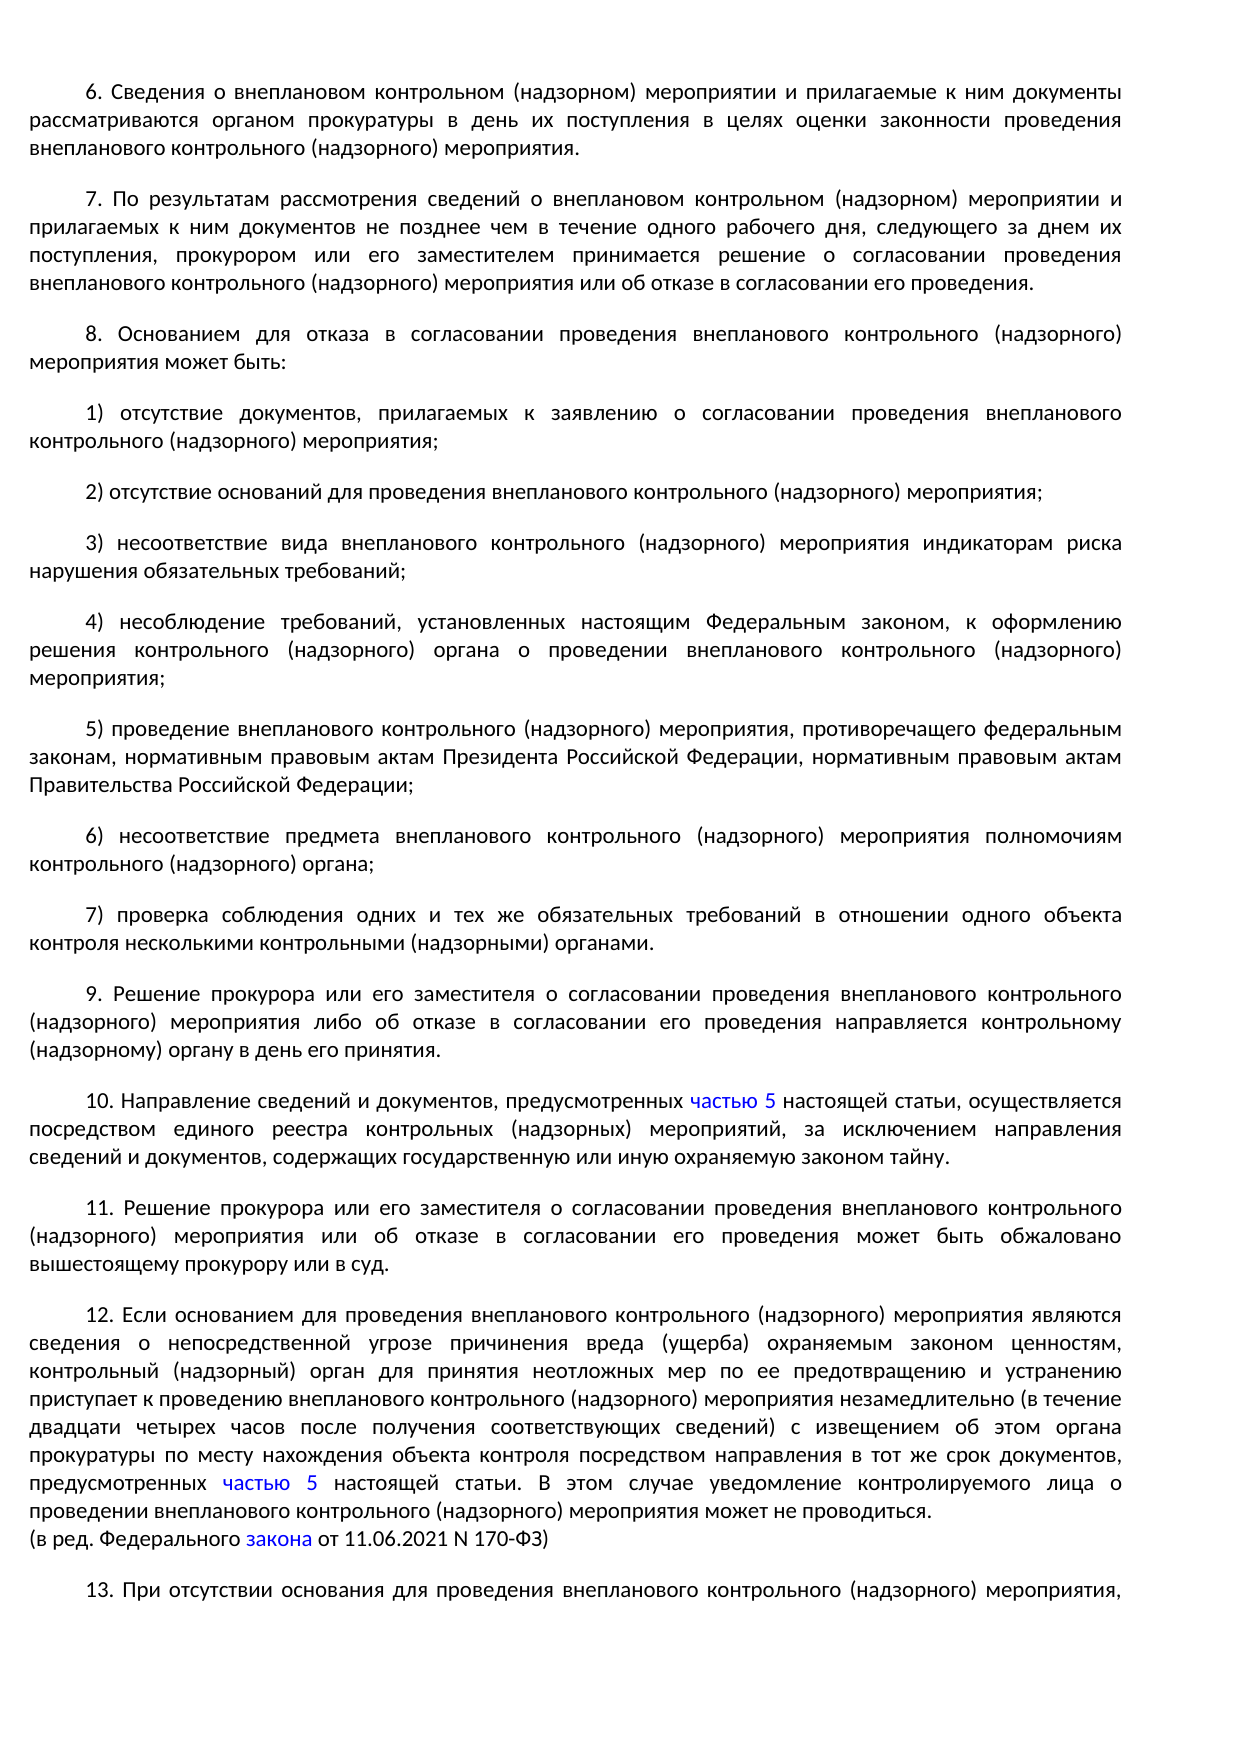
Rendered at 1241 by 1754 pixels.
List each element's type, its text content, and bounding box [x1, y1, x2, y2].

text 10. Направление сведений и документов, предусмотренных частью 5 настоящей статьи, осуществляется посредством единого реестра контрольных (надзорных) мероприятий, за исключением направления сведений и документов, содержащих государственную или иную охраняемую законом тайну. [29, 1086, 1122, 1170]
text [29, 1575, 1122, 1603]
text 7) проверка соблюдения одних и тех же обязательных требований в отношении одного объекта контроля несколькими контрольными (надзорными) органами. [29, 900, 1122, 956]
text 5) проведение внепланового контрольного (надзорного) мероприятия, противоречащего федеральным законам, нормативным правовым актам Президента Российской Федерации, нормативным правовым актам Правительства Российской Федерации; [29, 714, 1122, 798]
text 12. Если основанием для проведения внепланового контрольного (надзорного) мероприятия являются сведения о непосредственной угрозе причинения вреда (ущерба) охраняемым законом ценностям, контрольный (надзорный) орган для принятия неотложных мер по ее предотвращению и устранению приступает к проведению внепланового контрольного (надзорного) мероприятия незамедлительно (в течение двадцати четырех часов после получения соответствующих сведений) с извещением об этом органа прокуратуры по месту нахождения объекта контроля посредством направления в тот же срок документов, предусмотренных частью 5 настоящей статьи. В этом случае уведомление контролируемого лица о проведении внепланового контрольного (надзорного) мероприятия может не проводиться. [29, 1300, 1122, 1524]
text 6. Сведения о внеплановом контрольном (надзорном) мероприятии и прилагаемые к ним документы рассматриваются органом прокуратуры в день их поступления в целях оценки законности проведения внепланового контрольного (надзорного) мероприятия. [29, 77, 1122, 161]
text 3) несоответствие вида внепланового контрольного (надзорного) мероприятия индикаторам риска нарушения обязательных требований; [29, 528, 1122, 584]
text 11. Решение прокурора или его заместителя о согласовании проведения внепланового контрольного (надзорного) мероприятия или об отказе в согласовании его проведения может быть обжаловано вышестоящему прокурору или в суд. [29, 1193, 1122, 1277]
text 6) несоответствие предмета внепланового контрольного (надзорного) мероприятия полномочиям контрольного (надзорного) органа; [29, 821, 1122, 877]
text 7. По результатам рассмотрения сведений о внеплановом контрольном (надзорном) мероприятии и прилагаемых к ним документов не позднее чем в течение одного рабочего дня, следующего за днем их поступления, прокурором или его заместителем принимается решение о согласовании проведения внепланового контрольного (надзорного) мероприятия или об отказе в согласовании его проведения. [29, 184, 1122, 296]
text 4) несоблюдение требований, установленных настоящим Федеральным законом, к оформлению решения контрольного (надзорного) органа о проведении внепланового контрольного (надзорного) мероприятия; [29, 607, 1122, 691]
text 2) отсутствие оснований для проведения внепланового контрольного (надзорного) мероприятия; [29, 477, 1122, 505]
text 1) отсутствие документов, прилагаемых к заявлению о согласовании проведения внепланового контрольного (надзорного) мероприятия; [29, 398, 1122, 454]
text 8. Основанием для отказа в согласовании проведения внепланового контрольного (надзорного) мероприятия может быть: [29, 319, 1122, 375]
text 9. Решение прокурора или его заместителя о согласовании проведения внепланового контрольного (надзорного) мероприятия либо об отказе в согласовании его проведения направляется контрольному (надзорному) органу в день его принятия. [29, 979, 1122, 1063]
text (в ред. Федерального закона от 11.06.2021 N 170-ФЗ) [29, 1524, 1122, 1552]
